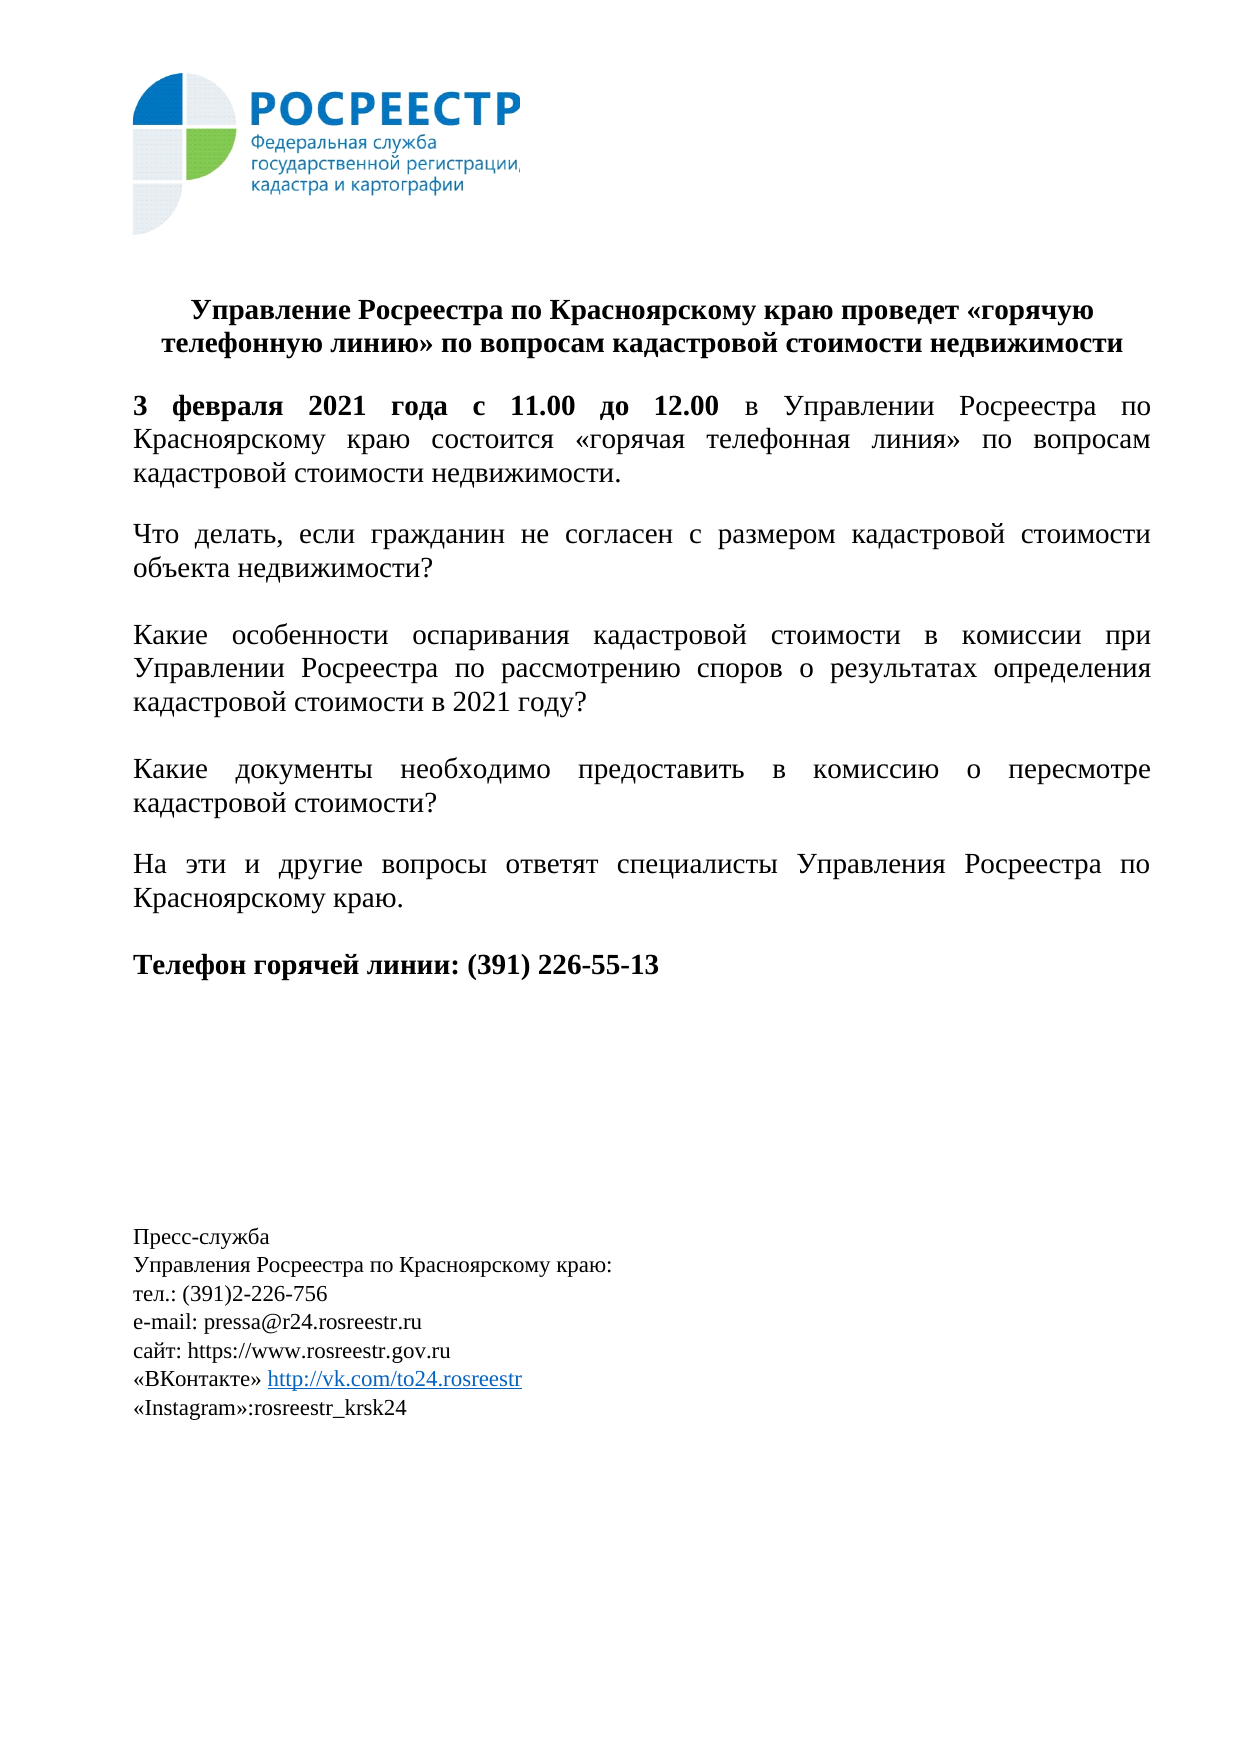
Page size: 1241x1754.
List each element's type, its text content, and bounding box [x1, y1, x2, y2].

text е-mail: pressa@r24.rosreestr.ru [133, 1308, 1152, 1335]
text «ВКонтакте» http://vk.com/to24.rosreestr [133, 1365, 1152, 1392]
text Какие особенности оспаривания кадастровой стоимости в комиссии при Управлении Росреестра по рассмотрению споров о результатах определения кадастровой стоимости в 2021 году? [133, 617, 1152, 718]
text На эти и другие вопросы ответят специалисты Управления Росреестра по Красноярскому краю. [133, 846, 1152, 913]
text тел.: (391)2-226-756 [133, 1280, 1152, 1306]
text «Instagram»:rosreestr_krsk24 [133, 1394, 1152, 1420]
text Управление Росреестра по Красноярскому краю проведет «горячую телефонную линию» по вопросам кадастровой стоимости недвижимости [133, 292, 1152, 359]
text Телефон горячей линии: (391) 226-55-13 [133, 947, 1152, 981]
text Какие документы необходимо предоставить в комиссию о пересмотре кадастровой стоимости? [133, 751, 1152, 818]
text Пресс-служба [133, 1223, 1152, 1249]
picture [132, 73, 520, 235]
text Что делать, если гражданин не согласен с размером кадастровой стоимости объекта недвижимости? [133, 516, 1152, 583]
text 3 февраля 2021 года с 11.00 до 12.00 в Управлении Росреестра по Красноярскому краю состоится «горячая телефонная линия» по вопросам кадастровой стоимости недвижимости. [133, 388, 1152, 488]
text Управления Росреестра по Красноярскому краю: [133, 1252, 1152, 1278]
text сайт: https://www.rosreestr.gov.ru [133, 1337, 1152, 1363]
